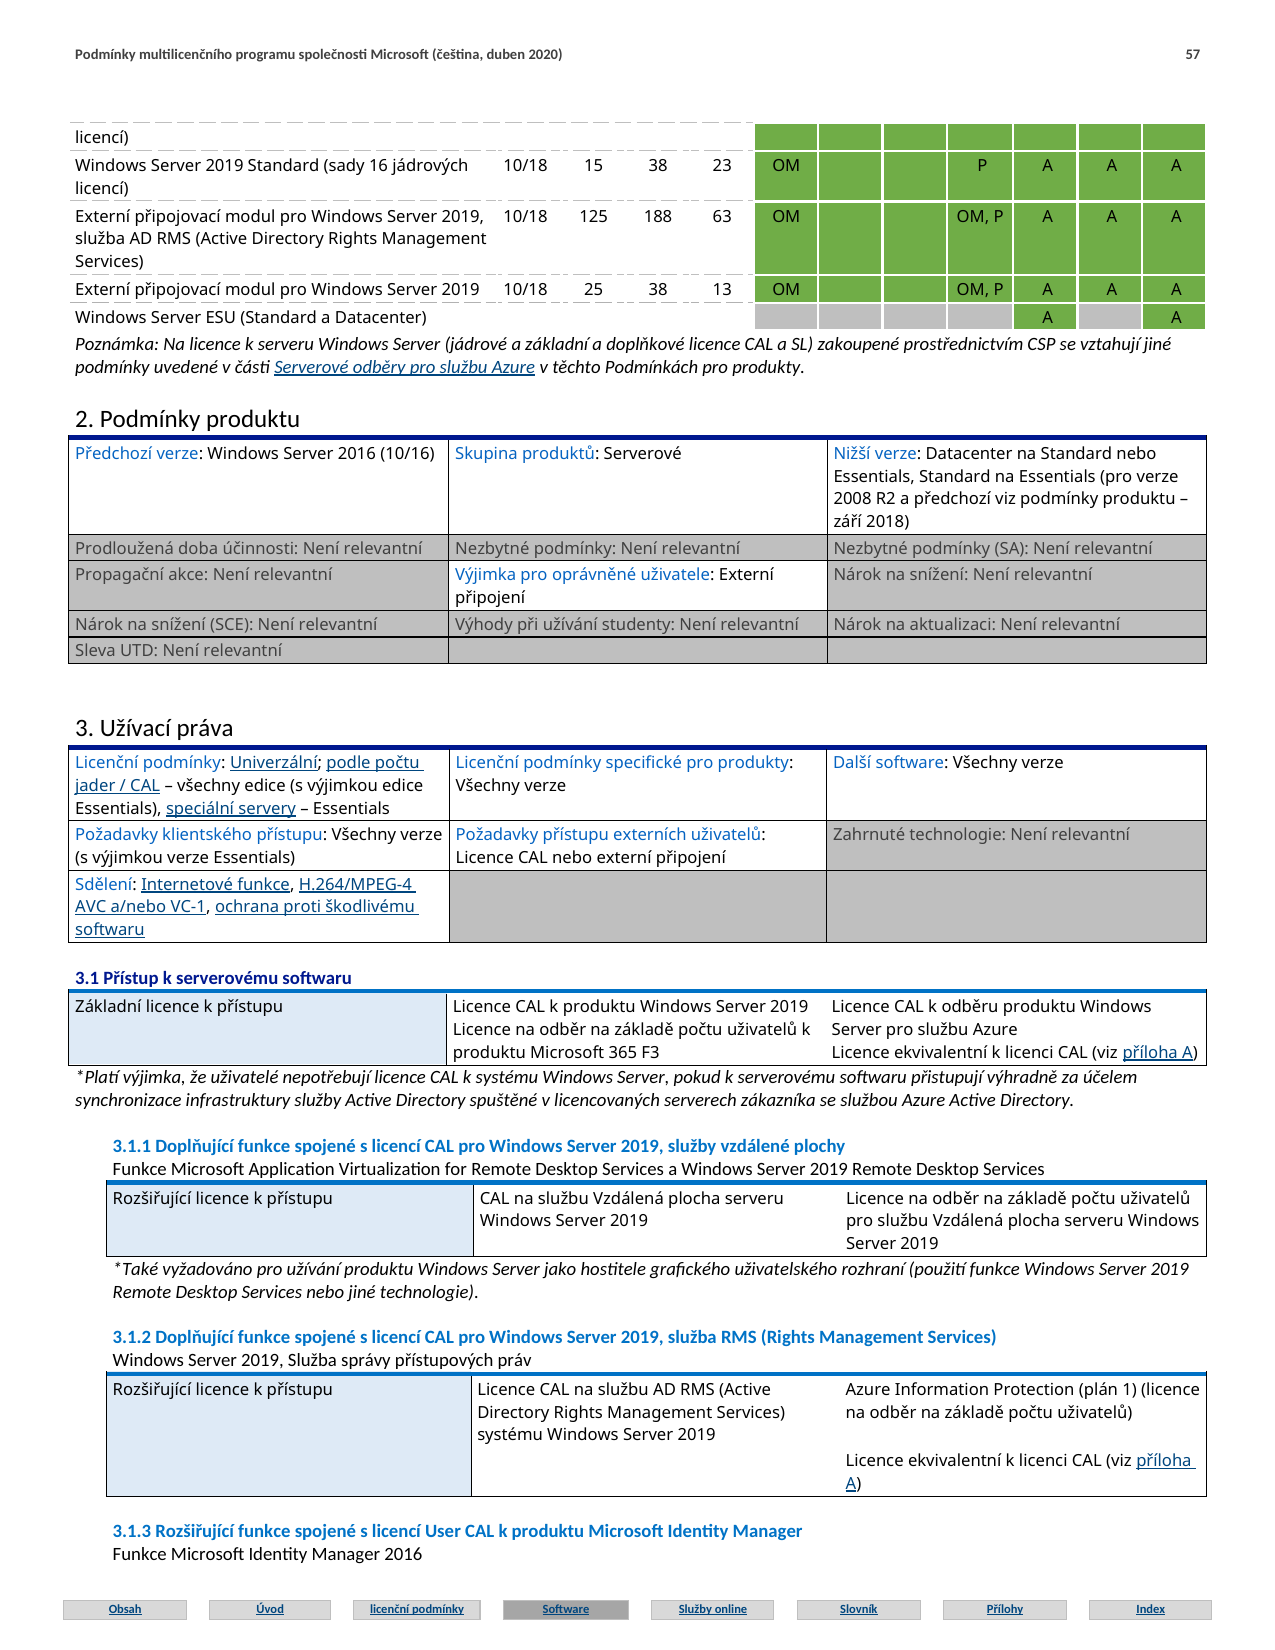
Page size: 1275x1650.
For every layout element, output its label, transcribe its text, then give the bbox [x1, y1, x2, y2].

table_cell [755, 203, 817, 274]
list *Také vyžadováno pro užívání produktu Windows Server jako hostitele grafického uživatelského rozhraní (použití funkce Windows Server 2019 Remote Desktop Services nebo jiné technologie). [112, 1257, 1200, 1303]
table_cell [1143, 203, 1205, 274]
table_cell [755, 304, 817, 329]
subtitle 3.1 Přístup k serverovému softwaru [75, 966, 1200, 989]
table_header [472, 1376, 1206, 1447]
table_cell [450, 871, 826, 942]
list 3. Užívací práva [75, 712, 1200, 743]
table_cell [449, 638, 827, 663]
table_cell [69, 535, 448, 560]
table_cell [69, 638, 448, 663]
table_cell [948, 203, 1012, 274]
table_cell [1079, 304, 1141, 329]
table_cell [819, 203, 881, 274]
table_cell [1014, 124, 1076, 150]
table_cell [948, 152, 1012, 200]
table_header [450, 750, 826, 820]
list Funkce Microsoft Application Virtualization for Remote Desktop Services a Windows Server 2019 Remote Desktop Services [112, 1157, 1200, 1180]
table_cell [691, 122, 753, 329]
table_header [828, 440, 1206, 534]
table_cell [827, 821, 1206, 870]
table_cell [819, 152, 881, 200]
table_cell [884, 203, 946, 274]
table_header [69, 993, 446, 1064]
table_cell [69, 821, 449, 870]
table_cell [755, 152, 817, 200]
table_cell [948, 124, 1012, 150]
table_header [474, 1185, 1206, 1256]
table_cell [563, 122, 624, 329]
subtitle 3.1.1 Doplňující funkce spojené s licencí CAL pro Windows Server 2019, služby vzdálené plochy [112, 1134, 1200, 1157]
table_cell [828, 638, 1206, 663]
subtitle 3.1.3 Rozšiřující funkce spojené s licencí User CAL k produktu Microsoft Identity Manager [112, 1519, 1200, 1542]
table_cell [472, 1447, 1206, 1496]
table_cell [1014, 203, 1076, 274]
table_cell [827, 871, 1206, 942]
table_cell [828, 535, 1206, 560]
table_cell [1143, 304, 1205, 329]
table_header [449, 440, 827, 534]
list Funkce Microsoft Identity Manager 2016 [112, 1542, 1200, 1565]
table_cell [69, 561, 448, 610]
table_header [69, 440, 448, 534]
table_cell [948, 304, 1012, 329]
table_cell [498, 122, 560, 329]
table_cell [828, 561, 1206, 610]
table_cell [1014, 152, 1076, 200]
list *Platí výjimka, že uživatelé nepotřebují licence CAL k systému Windows Server, pokud k serverovému softwaru přistupují výhradně za účelem synchronizace infrastruktury služby Active Directory spuštěné v licencovaných serverech zákazníka se službou Azure Active Directory. [75, 1066, 1200, 1111]
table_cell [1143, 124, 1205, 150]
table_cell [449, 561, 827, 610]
subtitle 3.1.2 Doplňující funkce spojené s licencí CAL pro Windows Server 2019, služba RMS (Rights Management Services) [112, 1326, 1200, 1348]
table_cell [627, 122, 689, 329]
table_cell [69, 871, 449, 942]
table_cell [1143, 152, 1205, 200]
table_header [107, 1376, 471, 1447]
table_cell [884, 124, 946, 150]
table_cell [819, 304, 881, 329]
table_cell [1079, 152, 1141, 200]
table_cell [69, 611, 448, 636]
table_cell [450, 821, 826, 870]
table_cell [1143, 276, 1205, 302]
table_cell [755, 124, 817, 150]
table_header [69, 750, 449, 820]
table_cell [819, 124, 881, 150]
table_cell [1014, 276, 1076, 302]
list Poznámka: Na licence k serveru Windows Server (jádrové a základní a doplňkové licence CAL a SL) zakoupené prostřednictvím CSP se vztahují jiné podmínky uvedené v části Serverové odběry pro službu Azure v těchto Podmínkách pro produkty. [75, 332, 1200, 378]
list Windows Server 2019, Služba správy přístupových práv [112, 1348, 1200, 1371]
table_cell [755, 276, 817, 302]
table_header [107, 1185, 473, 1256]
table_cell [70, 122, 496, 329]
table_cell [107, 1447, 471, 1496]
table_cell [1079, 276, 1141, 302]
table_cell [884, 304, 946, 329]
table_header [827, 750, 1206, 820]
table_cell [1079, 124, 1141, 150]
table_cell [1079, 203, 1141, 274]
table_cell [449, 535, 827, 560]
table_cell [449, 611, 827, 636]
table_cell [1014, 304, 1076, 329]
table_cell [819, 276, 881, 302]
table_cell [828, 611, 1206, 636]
list 2. Podmínky produktu [75, 403, 1200, 433]
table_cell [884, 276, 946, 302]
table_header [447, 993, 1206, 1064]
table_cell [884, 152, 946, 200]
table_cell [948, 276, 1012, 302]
